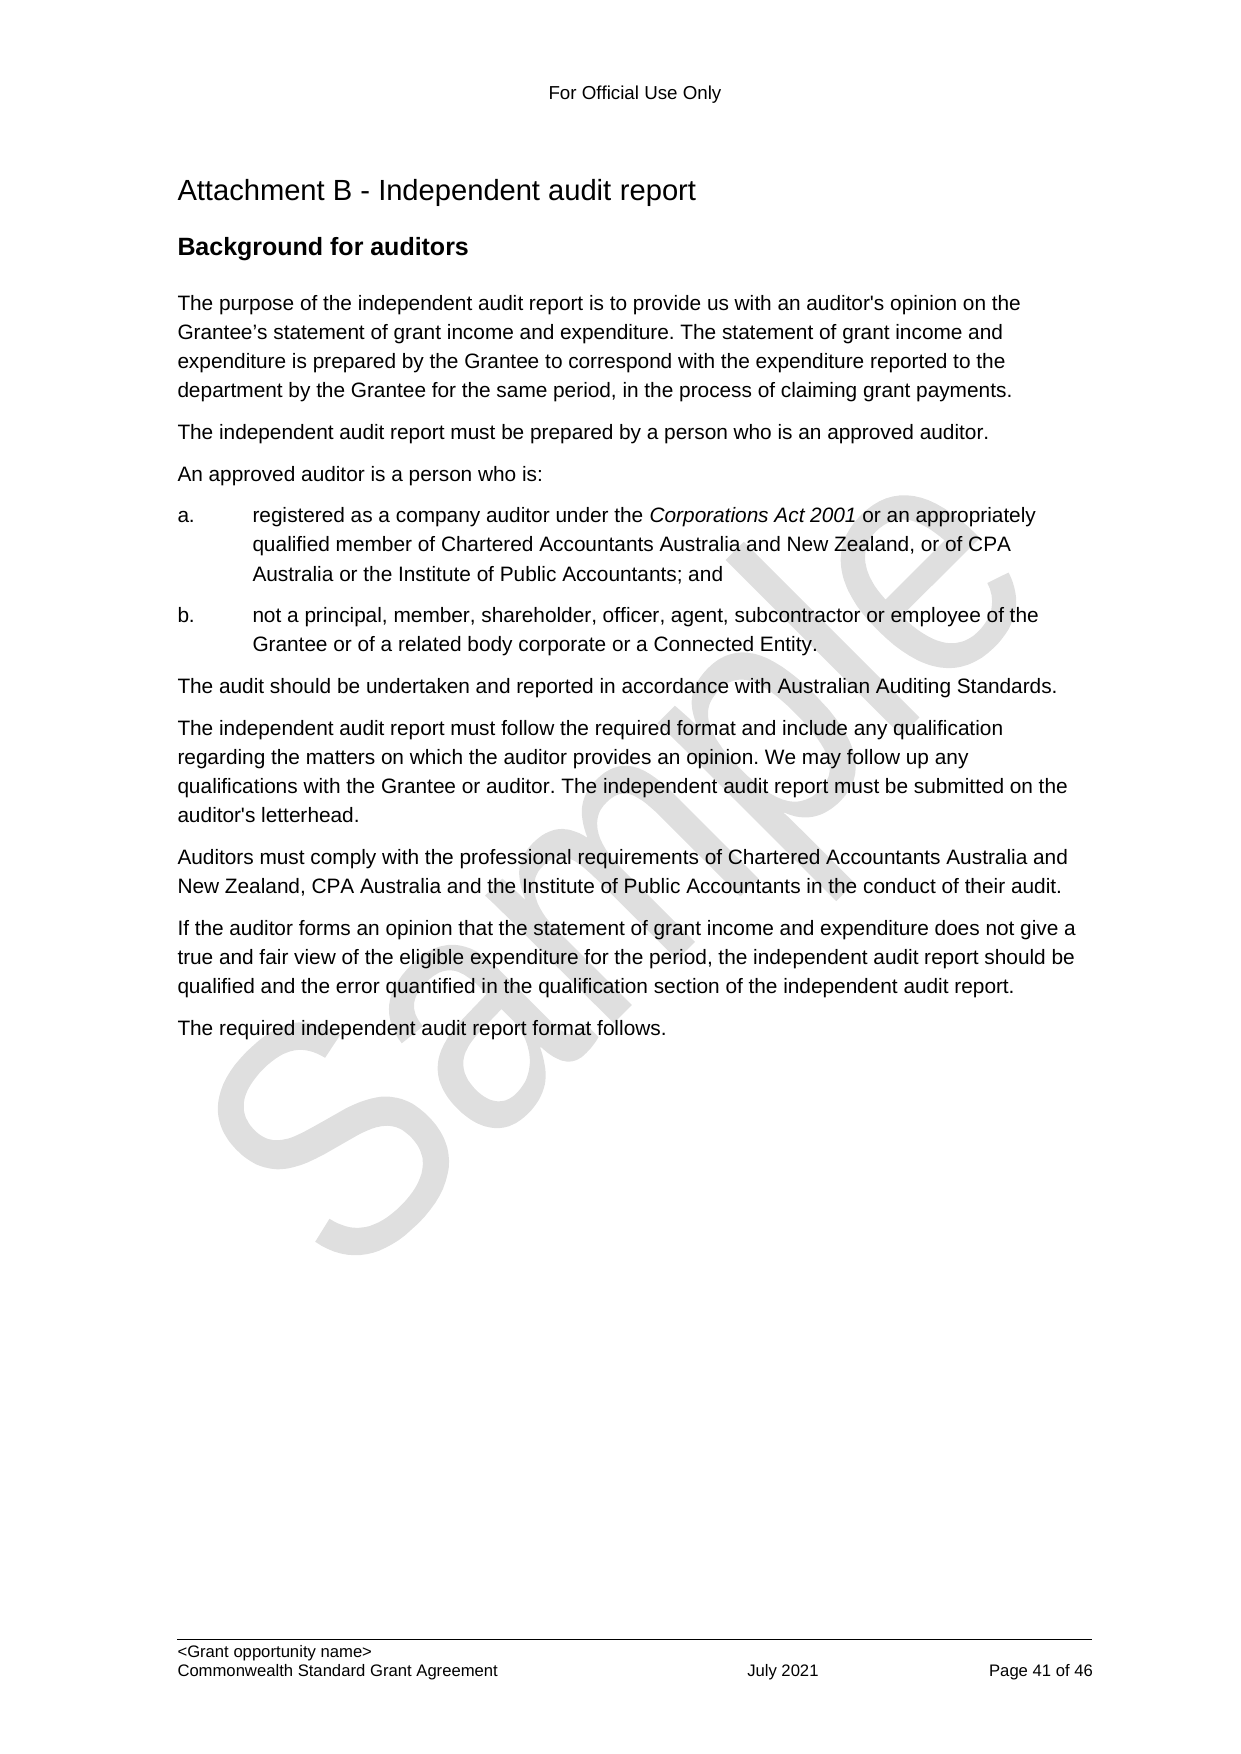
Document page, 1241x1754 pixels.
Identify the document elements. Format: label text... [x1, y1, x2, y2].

subtitle Background for auditors [177, 231, 1092, 260]
text Auditors must comply with the professional requirements of Chartered Accountants Australia and New Zealand, CPA Australia and the Institute of Public Accountants in the conduct of their audit. [177, 839, 1092, 898]
text The purpose of the independent audit report is to provide us with an auditor's opinion on the Grantee’s statement of grant income and expenditure. The statement of grant income and expenditure is prepared by the Grantee to correspond with the expenditure reported to the department by the Grantee for the same period, in the process of claiming grant payments. [177, 285, 1092, 402]
text The audit should be undertaken and reported in accordance with Australian Auditing Standards. [177, 669, 1092, 698]
text If the auditor forms an opinion that the statement of grant income and expenditure does not give a true and fair view of the eligible expenditure for the period, the independent audit report should be qualified and the error quantified in the qualification section of the independent audit report. [177, 910, 1092, 998]
list registered as a company auditor under the Corporations Act 2001 or an appropriately qualified member of Chartered Accountants Australia and New Zealand, or of CPA Australia or the Institute of Public Accountants; and [177, 498, 1092, 585]
text The required independent audit report format follows. [177, 1010, 1092, 1039]
text An approved auditor is a person who is: [177, 456, 1092, 485]
text The independent audit report must be prepared by a person who is an approved auditor. [177, 414, 1092, 444]
text The independent audit report must follow the required format and include any qualification regarding the matters on which the auditor provides an opinion. We may follow up any qualifications with the Grantee or auditor. The independent audit report must be submitted on the auditor's letterhead. [177, 710, 1092, 827]
list not a principal, member, shareholder, officer, agent, subcontractor or employee of the Grantee or of a related body corporate or a Connected Entity. [177, 598, 1092, 656]
subtitle Attachment B - Independent audit report [177, 173, 1092, 206]
